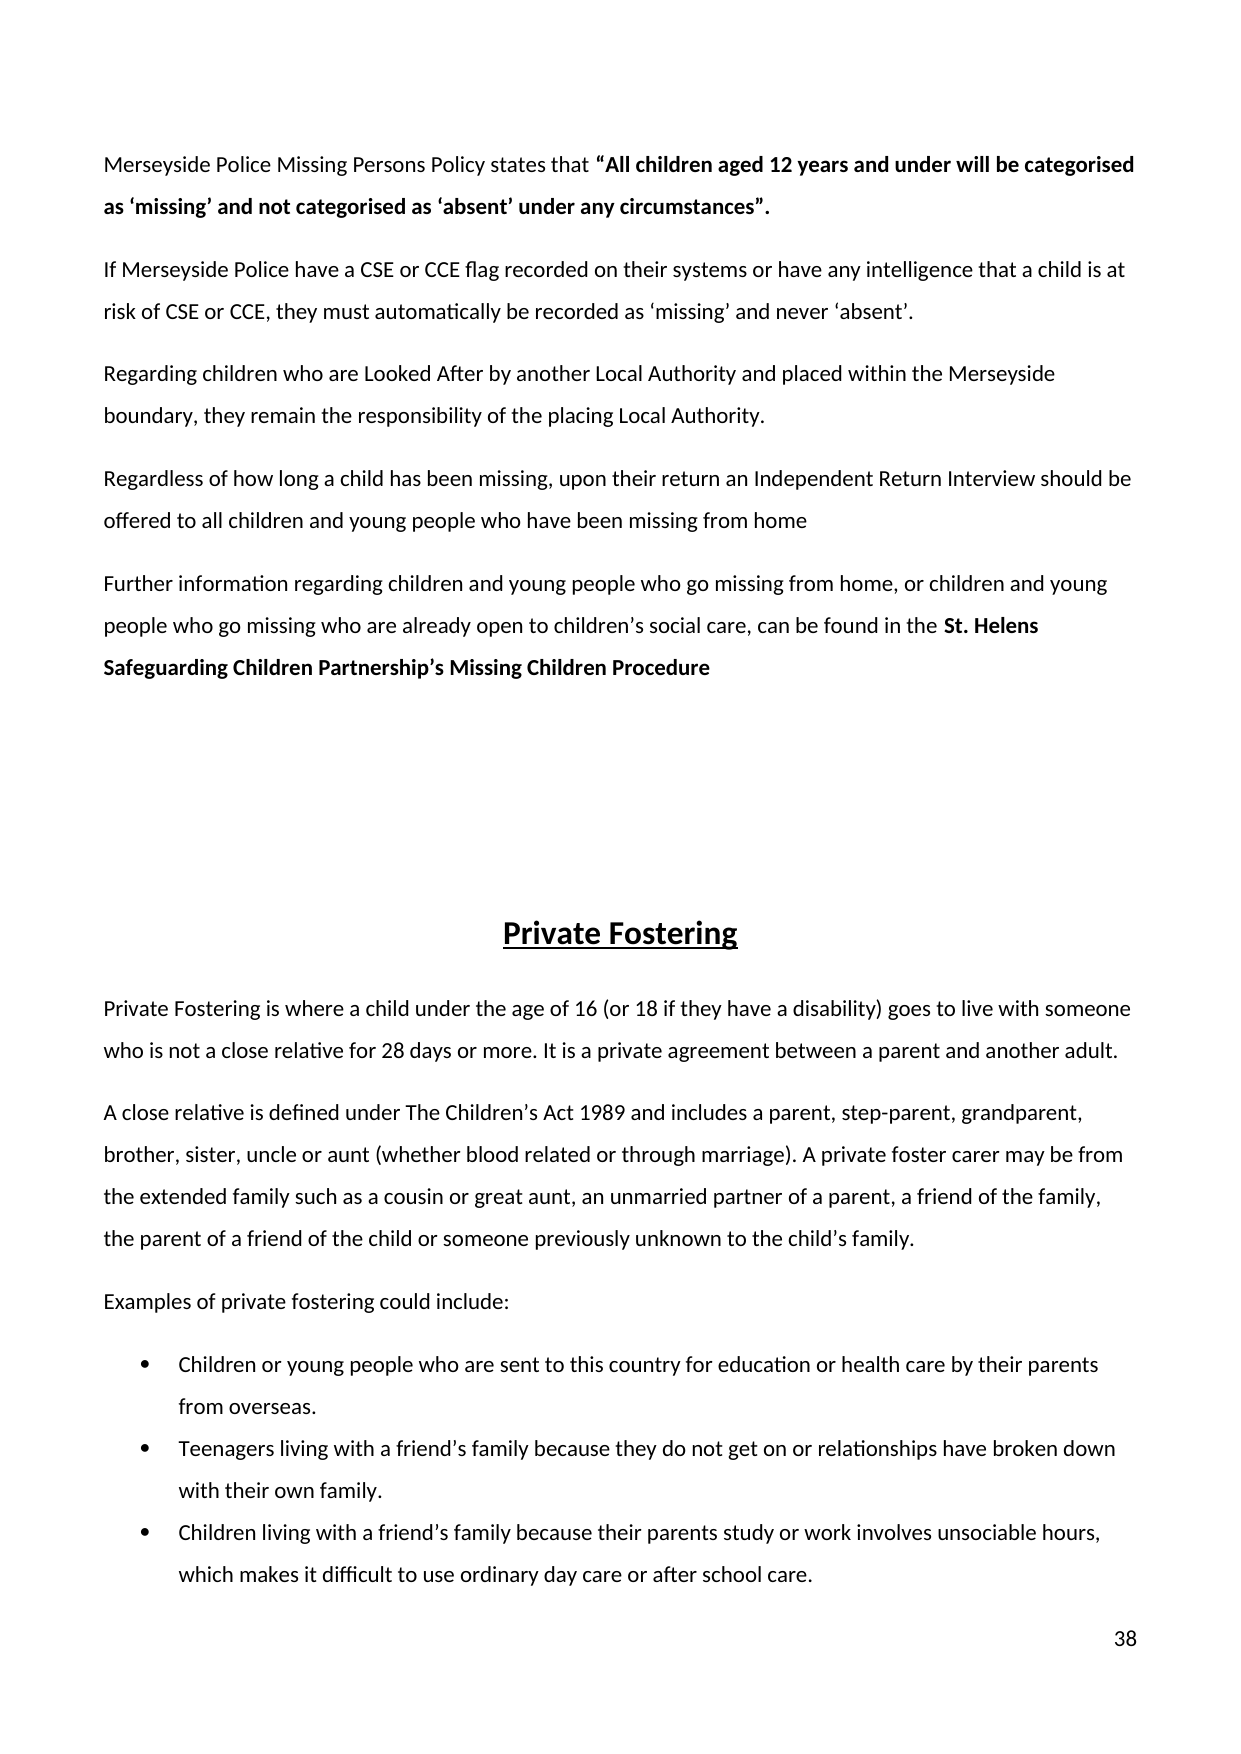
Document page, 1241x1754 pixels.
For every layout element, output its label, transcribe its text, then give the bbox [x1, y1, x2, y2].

text Regarding children who are Looked After by another Local Authority and placed within the Merseyside boundary, they remain the responsibility of the placing Local Authority. [103, 359, 1137, 429]
text Further information regarding children and young people who go missing from home, or children and young people who go missing who are already open to children’s social care, can be found in the St. Helens Safeguarding Children Partnership’s Missing Children Procedure [103, 569, 1137, 681]
text Examples of private fostering could include: [103, 1287, 1137, 1315]
text Private Fostering is where a child under the age of 16 (or 18 if they have a disability) goes to live with someone who is not a close relative for 28 days or more. It is a private agreement between a parent and another adult. [103, 994, 1137, 1064]
text If Merseyside Police have a CSE or CCE flag recorded on their systems or have any intelligence that a child is at risk of CSE or CCE, they must automatically be recorded as ‘missing’ and never ‘absent’. [103, 255, 1137, 325]
text Merseyside Police Missing Persons Policy states that “All children aged 12 years and under will be categorised as ‘missing’ and not categorised as ‘absent’ under any circumstances”. [103, 150, 1137, 220]
text Regardless of how long a child has been missing, upon their return an Independent Return Interview should be offered to all children and young people who have been missing from home [103, 464, 1137, 534]
text A close relative is defined under The Children’s Act 1989 and includes a parent, step-parent, grandparent, brother, sister, uncle or aunt (whether blood related or through marriage). A private foster carer may be from the extended family such as a cousin or great aunt, an unmarried partner of a parent, a friend of the family, the parent of a friend of the child or someone previously unknown to the child’s family. [103, 1098, 1137, 1252]
list Children or young people who are sent to this country for education or health care by their parents from overseas. [141, 1350, 1137, 1420]
text Private Fostering [103, 912, 1137, 953]
list Teenagers living with a friend’s family because they do not get on or relationships have broken down with their own family. [141, 1434, 1137, 1504]
list Children living with a friend’s family because their parents study or work involves unsociable hours, which makes it difficult to use ordinary day care or after school care. [141, 1518, 1137, 1588]
